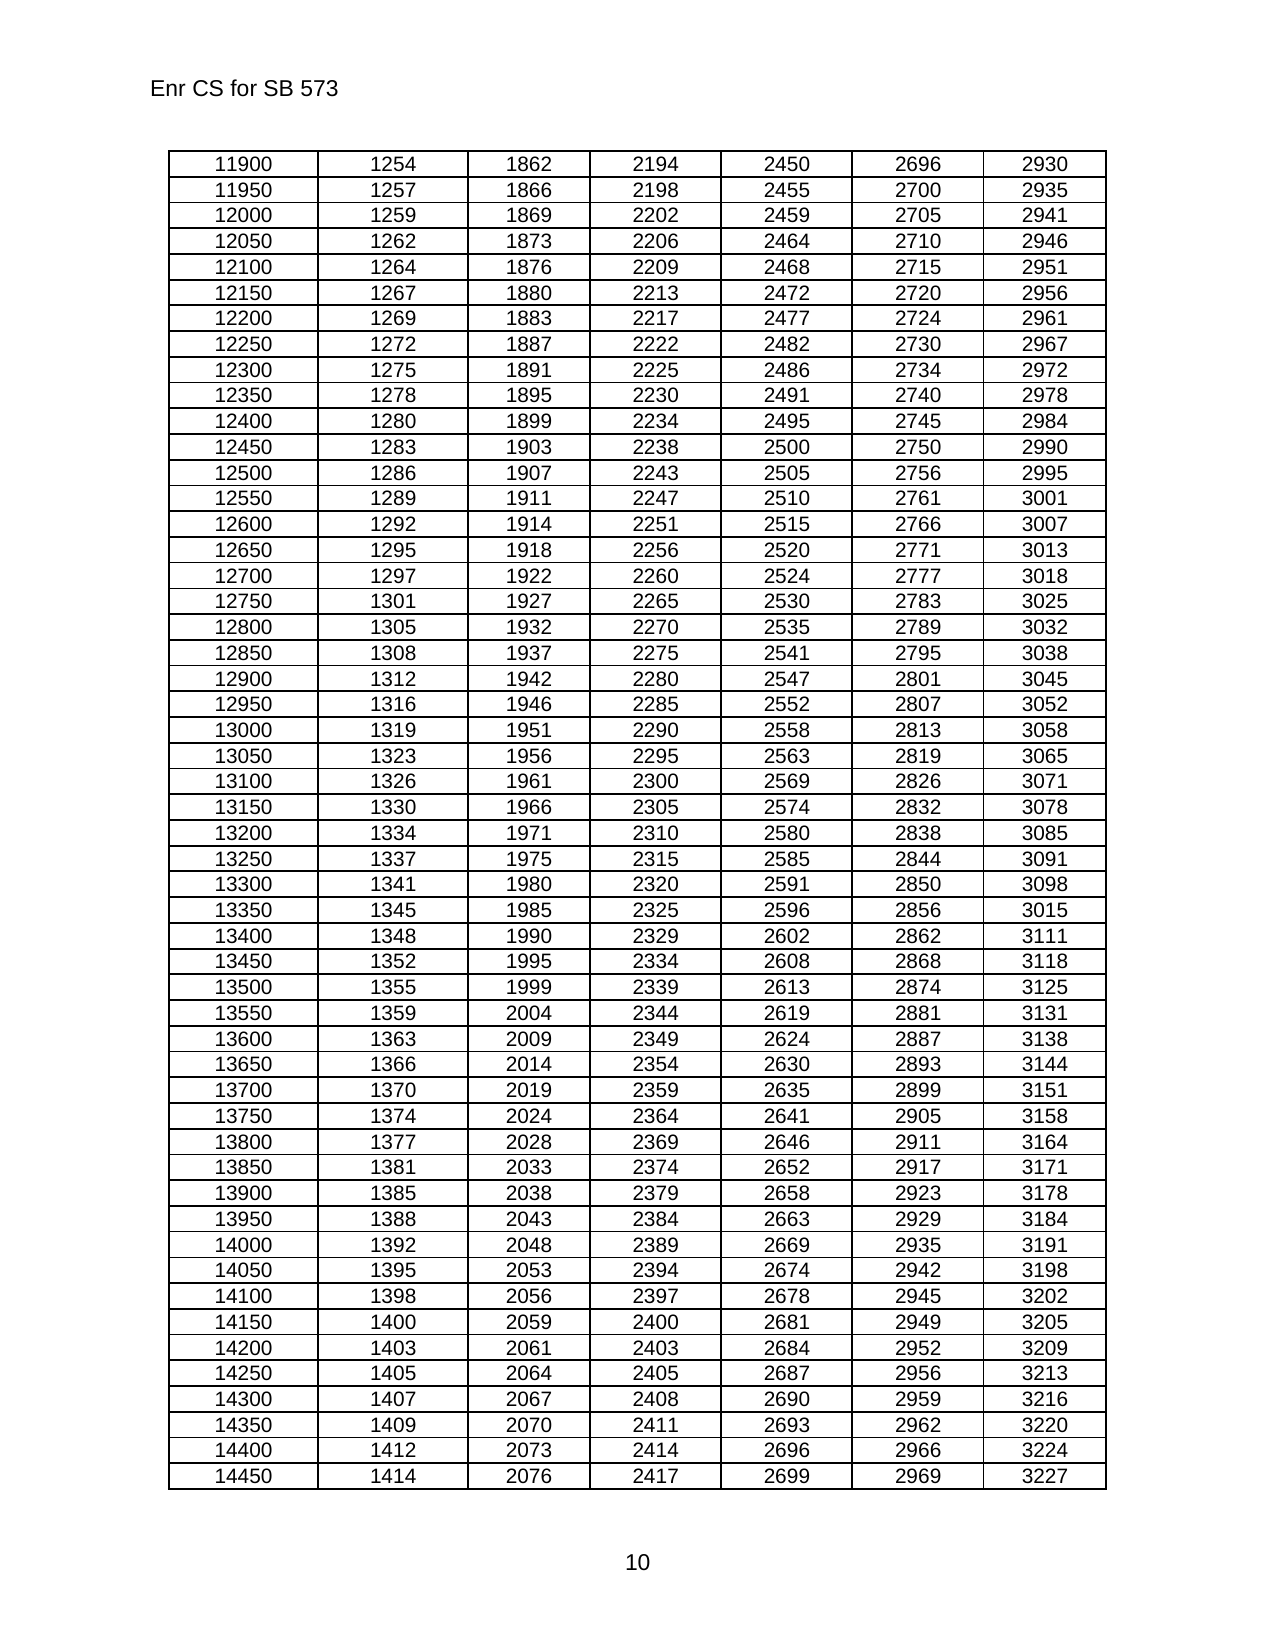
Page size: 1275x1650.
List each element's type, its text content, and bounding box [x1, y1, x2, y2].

table_cell 2844 [853, 847, 983, 870]
table_cell 3091 [984, 847, 1105, 870]
table_cell 2967 [984, 332, 1105, 356]
table_cell 2070 [469, 1413, 589, 1436]
table_cell 1911 [469, 486, 589, 510]
table_cell 1370 [319, 1078, 467, 1102]
table_cell 3227 [984, 1464, 1105, 1488]
table_cell 2019 [469, 1078, 589, 1102]
table_cell 2384 [591, 1207, 720, 1231]
table_cell 2630 [722, 1052, 851, 1076]
table_cell 1899 [469, 409, 589, 433]
table_cell 1907 [469, 461, 589, 484]
table_cell 1326 [319, 769, 467, 793]
table_cell 2334 [591, 950, 720, 973]
table_cell 2541 [722, 641, 851, 664]
table_cell 2344 [591, 1001, 720, 1025]
table_cell 2472 [722, 281, 851, 304]
table_cell 14350 [170, 1413, 317, 1436]
table_cell 3171 [984, 1155, 1105, 1179]
table_cell 2238 [591, 435, 720, 459]
table_cell 2500 [722, 435, 851, 459]
table_cell 2995 [984, 461, 1105, 484]
table_cell 2510 [722, 486, 851, 510]
table_cell 2061 [469, 1335, 589, 1359]
table_cell 1951 [469, 718, 589, 742]
table_cell 2724 [853, 306, 983, 330]
table_cell 1990 [469, 924, 589, 948]
table_cell 2838 [853, 821, 983, 845]
table_cell 2414 [591, 1438, 720, 1462]
table_cell 1366 [319, 1052, 467, 1076]
table_cell 2048 [469, 1232, 589, 1256]
table_cell 2856 [853, 898, 983, 922]
table_cell 3158 [984, 1104, 1105, 1128]
table_cell 1283 [319, 435, 467, 459]
table_cell 3018 [984, 563, 1105, 587]
table_cell 2580 [722, 821, 851, 845]
table_cell 2699 [722, 1464, 851, 1488]
table_cell 1272 [319, 332, 467, 356]
table_cell 2710 [853, 229, 983, 253]
table_cell 3198 [984, 1258, 1105, 1282]
table_cell 2194 [591, 152, 720, 176]
table_cell 12100 [170, 255, 317, 279]
table_cell 2230 [591, 383, 720, 407]
table_cell 2256 [591, 538, 720, 562]
table_cell 2868 [853, 950, 983, 973]
table_cell 2687 [722, 1361, 851, 1385]
table_cell 2783 [853, 589, 983, 613]
table_cell 2305 [591, 795, 720, 819]
table_cell 1374 [319, 1104, 467, 1128]
table_cell 14150 [170, 1310, 317, 1333]
table_cell 13250 [170, 847, 317, 870]
table_cell 1345 [319, 898, 467, 922]
table_cell 3085 [984, 821, 1105, 845]
table_cell 2942 [853, 1258, 983, 1282]
table_cell 2949 [853, 1310, 983, 1333]
table_cell 1264 [319, 255, 467, 279]
table_cell 2678 [722, 1284, 851, 1308]
table_cell 2064 [469, 1361, 589, 1385]
table_cell 2935 [984, 178, 1105, 201]
table_cell 2520 [722, 538, 851, 562]
table_cell 2795 [853, 641, 983, 664]
table_cell 2300 [591, 769, 720, 793]
table_cell 2850 [853, 872, 983, 896]
table_cell 2945 [853, 1284, 983, 1308]
table_cell 3151 [984, 1078, 1105, 1102]
table_cell 1355 [319, 975, 467, 999]
table_cell 2202 [591, 203, 720, 227]
table_cell 1880 [469, 281, 589, 304]
table_cell 2801 [853, 666, 983, 690]
table_cell 3125 [984, 975, 1105, 999]
table_cell 2745 [853, 409, 983, 433]
table_cell 13100 [170, 769, 317, 793]
table_cell 1975 [469, 847, 589, 870]
table_cell 3078 [984, 795, 1105, 819]
table_cell 2978 [984, 383, 1105, 407]
table_cell 1280 [319, 409, 467, 433]
table_cell 2935 [853, 1232, 983, 1256]
table_cell 2394 [591, 1258, 720, 1282]
table_cell 2715 [853, 255, 983, 279]
table_cell 2209 [591, 255, 720, 279]
table_cell 2339 [591, 975, 720, 999]
table_cell 1323 [319, 744, 467, 767]
table_cell 1257 [319, 178, 467, 201]
table_cell 2320 [591, 872, 720, 896]
table_cell 2354 [591, 1052, 720, 1076]
table_cell 2234 [591, 409, 720, 433]
table_cell 2325 [591, 898, 720, 922]
table_cell 2789 [853, 615, 983, 639]
table_cell 2530 [722, 589, 851, 613]
table_cell 2591 [722, 872, 851, 896]
table_cell 2024 [469, 1104, 589, 1128]
table_cell 2038 [469, 1181, 589, 1205]
table_cell 2524 [722, 563, 851, 587]
table_cell 1995 [469, 950, 589, 973]
table_cell 1869 [469, 203, 589, 227]
table_cell 2053 [469, 1258, 589, 1282]
table_cell 2547 [722, 666, 851, 690]
table_cell 2961 [984, 306, 1105, 330]
table_cell 1267 [319, 281, 467, 304]
table_cell 2641 [722, 1104, 851, 1128]
table_cell 2911 [853, 1130, 983, 1153]
table_cell 1289 [319, 486, 467, 510]
table_cell 2495 [722, 409, 851, 433]
table_cell 2669 [722, 1232, 851, 1256]
table_cell 2486 [722, 358, 851, 382]
table_cell 12400 [170, 409, 317, 433]
table_cell 2771 [853, 538, 983, 562]
table_cell 2505 [722, 461, 851, 484]
table_cell 2693 [722, 1413, 851, 1436]
table_cell 1942 [469, 666, 589, 690]
table_cell 1254 [319, 152, 467, 176]
table_cell 13950 [170, 1207, 317, 1231]
table_cell 1980 [469, 872, 589, 896]
table_cell 1292 [319, 512, 467, 536]
table_cell 2405 [591, 1361, 720, 1385]
table_cell 2966 [853, 1438, 983, 1462]
table_cell 2874 [853, 975, 983, 999]
table_cell 2076 [469, 1464, 589, 1488]
table_cell 2059 [469, 1310, 589, 1333]
table_cell 1961 [469, 769, 589, 793]
table_cell 2329 [591, 924, 720, 948]
table_cell 3205 [984, 1310, 1105, 1333]
table_cell 2956 [984, 281, 1105, 304]
table_cell 2477 [722, 306, 851, 330]
table_cell 14050 [170, 1258, 317, 1282]
table_cell 1286 [319, 461, 467, 484]
table_cell 2690 [722, 1387, 851, 1411]
table_cell 2766 [853, 512, 983, 536]
table_cell 13000 [170, 718, 317, 742]
table_cell 12250 [170, 332, 317, 356]
table_cell 2608 [722, 950, 851, 973]
table_cell 14450 [170, 1464, 317, 1488]
table_cell 13350 [170, 898, 317, 922]
table_cell 14000 [170, 1232, 317, 1256]
table_cell 13150 [170, 795, 317, 819]
table_cell 1388 [319, 1207, 467, 1231]
table_cell 2247 [591, 486, 720, 510]
table_cell 2004 [469, 1001, 589, 1025]
table_cell 12000 [170, 203, 317, 227]
table_cell 1334 [319, 821, 467, 845]
table_cell 2972 [984, 358, 1105, 382]
table_cell 1985 [469, 898, 589, 922]
table_cell 1269 [319, 306, 467, 330]
table_cell 1359 [319, 1001, 467, 1025]
table_cell 2073 [469, 1438, 589, 1462]
table_cell 2198 [591, 178, 720, 201]
table_cell 2014 [469, 1052, 589, 1076]
table_cell 2056 [469, 1284, 589, 1308]
table_cell 2400 [591, 1310, 720, 1333]
table_cell 1971 [469, 821, 589, 845]
table_cell 2819 [853, 744, 983, 767]
table_cell 2777 [853, 563, 983, 587]
table_cell 2684 [722, 1335, 851, 1359]
table_cell 2260 [591, 563, 720, 587]
table_cell 2468 [722, 255, 851, 279]
table_cell 2459 [722, 203, 851, 227]
table_cell 13700 [170, 1078, 317, 1102]
table_cell 12350 [170, 383, 317, 407]
table_cell 1341 [319, 872, 467, 896]
table_cell 2893 [853, 1052, 983, 1076]
table_cell 2700 [853, 178, 983, 201]
table_cell 1381 [319, 1155, 467, 1179]
table_cell 2946 [984, 229, 1105, 253]
table_cell 1862 [469, 152, 589, 176]
table_cell 2067 [469, 1387, 589, 1411]
table_cell 1414 [319, 1464, 467, 1488]
table_cell 1999 [469, 975, 589, 999]
table_cell 2315 [591, 847, 720, 870]
table_cell 13800 [170, 1130, 317, 1153]
table_cell 2455 [722, 178, 851, 201]
table_cell 3131 [984, 1001, 1105, 1025]
table_cell 2374 [591, 1155, 720, 1179]
table_cell 2482 [722, 332, 851, 356]
table_cell 2750 [853, 435, 983, 459]
table_cell 2899 [853, 1078, 983, 1102]
table_cell 2417 [591, 1464, 720, 1488]
table_cell 1932 [469, 615, 589, 639]
table_cell 3032 [984, 615, 1105, 639]
table_cell 3025 [984, 589, 1105, 613]
table_cell 2613 [722, 975, 851, 999]
table_cell 1337 [319, 847, 467, 870]
table_cell 1946 [469, 692, 589, 716]
table_cell 13400 [170, 924, 317, 948]
table_cell 2464 [722, 229, 851, 253]
table_cell 1922 [469, 563, 589, 587]
table_cell 3071 [984, 769, 1105, 793]
table_cell 1301 [319, 589, 467, 613]
table_cell 1403 [319, 1335, 467, 1359]
table_cell 3045 [984, 666, 1105, 690]
table_cell 1259 [319, 203, 467, 227]
table_cell 13850 [170, 1155, 317, 1179]
table_cell 2730 [853, 332, 983, 356]
table_cell 1316 [319, 692, 467, 716]
table_cell 1398 [319, 1284, 467, 1308]
table_cell 1377 [319, 1130, 467, 1153]
table_cell 2761 [853, 486, 983, 510]
table_cell 1363 [319, 1027, 467, 1051]
table_cell 2596 [722, 898, 851, 922]
table_cell 2574 [722, 795, 851, 819]
table_cell 2389 [591, 1232, 720, 1256]
table_cell 12500 [170, 461, 317, 484]
table_cell 1914 [469, 512, 589, 536]
table_cell 1392 [319, 1232, 467, 1256]
table_cell 12300 [170, 358, 317, 382]
table_cell 1385 [319, 1181, 467, 1205]
table_cell 2923 [853, 1181, 983, 1205]
table_cell 1927 [469, 589, 589, 613]
table_cell 3178 [984, 1181, 1105, 1205]
table_cell 12450 [170, 435, 317, 459]
table_cell 2491 [722, 383, 851, 407]
table_cell 2881 [853, 1001, 983, 1025]
table_cell 1873 [469, 229, 589, 253]
table_cell 2225 [591, 358, 720, 382]
table_cell 12950 [170, 692, 317, 716]
table_cell 3224 [984, 1438, 1105, 1462]
table_cell 2450 [722, 152, 851, 176]
table_cell 3111 [984, 924, 1105, 948]
table_cell 3209 [984, 1335, 1105, 1359]
table_cell 1407 [319, 1387, 467, 1411]
table_cell 3013 [984, 538, 1105, 562]
table_cell 3001 [984, 486, 1105, 510]
table_cell 13650 [170, 1052, 317, 1076]
table_cell 2602 [722, 924, 851, 948]
table_cell 2930 [984, 152, 1105, 176]
table_cell 2310 [591, 821, 720, 845]
table_cell 2740 [853, 383, 983, 407]
table_cell 2681 [722, 1310, 851, 1333]
table_cell 12650 [170, 538, 317, 562]
table_cell 13200 [170, 821, 317, 845]
table_cell 2941 [984, 203, 1105, 227]
table_cell 1891 [469, 358, 589, 382]
table_cell 1895 [469, 383, 589, 407]
table_cell 2905 [853, 1104, 983, 1128]
table_cell 1348 [319, 924, 467, 948]
table_cell 2646 [722, 1130, 851, 1153]
table_cell 2206 [591, 229, 720, 253]
table_cell 2951 [984, 255, 1105, 279]
table_cell 3164 [984, 1130, 1105, 1153]
table_cell 2222 [591, 332, 720, 356]
table_cell 2705 [853, 203, 983, 227]
table_cell 2349 [591, 1027, 720, 1051]
table_cell 3052 [984, 692, 1105, 716]
table_cell 2720 [853, 281, 983, 304]
table_cell 3007 [984, 512, 1105, 536]
table_cell 2887 [853, 1027, 983, 1051]
table_cell 3065 [984, 744, 1105, 767]
table_cell 2952 [853, 1335, 983, 1359]
table_cell 11950 [170, 178, 317, 201]
table_cell 12900 [170, 666, 317, 690]
table_cell 14100 [170, 1284, 317, 1308]
table_cell 14200 [170, 1335, 317, 1359]
table_cell 1278 [319, 383, 467, 407]
table_cell 2734 [853, 358, 983, 382]
table_cell 3216 [984, 1387, 1105, 1411]
table_cell 1937 [469, 641, 589, 664]
table_cell 3138 [984, 1027, 1105, 1051]
table_cell 1295 [319, 538, 467, 562]
table_cell 11900 [170, 152, 317, 176]
table_cell 2652 [722, 1155, 851, 1179]
table_cell 2813 [853, 718, 983, 742]
table_cell 1319 [319, 718, 467, 742]
table_cell 1308 [319, 641, 467, 664]
table_cell 3058 [984, 718, 1105, 742]
table_cell 2990 [984, 435, 1105, 459]
table_cell 2515 [722, 512, 851, 536]
table_cell 1262 [319, 229, 467, 253]
table_cell 3202 [984, 1284, 1105, 1308]
table_cell 12150 [170, 281, 317, 304]
table_cell 2962 [853, 1413, 983, 1436]
table_cell 1918 [469, 538, 589, 562]
table_cell 2552 [722, 692, 851, 716]
table_cell 13550 [170, 1001, 317, 1025]
table_cell 2290 [591, 718, 720, 742]
table_cell 2359 [591, 1078, 720, 1102]
table_cell 2295 [591, 744, 720, 767]
table_cell 2243 [591, 461, 720, 484]
table_cell 1966 [469, 795, 589, 819]
table_cell 2411 [591, 1413, 720, 1436]
table_cell 3118 [984, 950, 1105, 973]
table_cell 13750 [170, 1104, 317, 1128]
table_cell 2535 [722, 615, 851, 639]
table_cell 1887 [469, 332, 589, 356]
table_cell 13050 [170, 744, 317, 767]
table_cell 2364 [591, 1104, 720, 1128]
table_cell 1883 [469, 306, 589, 330]
table_cell 1395 [319, 1258, 467, 1282]
table_cell 2563 [722, 744, 851, 767]
table_cell 13900 [170, 1181, 317, 1205]
table_cell 2619 [722, 1001, 851, 1025]
table_cell 2033 [469, 1155, 589, 1179]
table_cell 2984 [984, 409, 1105, 433]
table_cell 14400 [170, 1438, 317, 1462]
table_cell 2397 [591, 1284, 720, 1308]
table_cell 12200 [170, 306, 317, 330]
table_cell 2929 [853, 1207, 983, 1231]
table_cell 3098 [984, 872, 1105, 896]
table_cell 2956 [853, 1361, 983, 1385]
table_cell 1903 [469, 435, 589, 459]
table_cell 13300 [170, 872, 317, 896]
table_cell 14300 [170, 1387, 317, 1411]
table_cell 2280 [591, 666, 720, 690]
table_cell 1312 [319, 666, 467, 690]
table_cell 1305 [319, 615, 467, 639]
table_cell 2028 [469, 1130, 589, 1153]
table_cell 2251 [591, 512, 720, 536]
table_cell 12550 [170, 486, 317, 510]
table_cell 2917 [853, 1155, 983, 1179]
table_cell 3213 [984, 1361, 1105, 1385]
table_cell 2826 [853, 769, 983, 793]
table_cell 13500 [170, 975, 317, 999]
table_cell 1352 [319, 950, 467, 973]
table_cell 2217 [591, 306, 720, 330]
table_cell 13450 [170, 950, 317, 973]
table_cell 2832 [853, 795, 983, 819]
table_cell 3191 [984, 1232, 1105, 1256]
table_cell 1866 [469, 178, 589, 201]
table_cell 3220 [984, 1413, 1105, 1436]
table_cell 14250 [170, 1361, 317, 1385]
table_cell 2807 [853, 692, 983, 716]
table_cell 2403 [591, 1335, 720, 1359]
table_cell 12600 [170, 512, 317, 536]
table_cell 2663 [722, 1207, 851, 1231]
table_cell 2558 [722, 718, 851, 742]
table_cell 1330 [319, 795, 467, 819]
table_cell 2009 [469, 1027, 589, 1051]
table_cell 1400 [319, 1310, 467, 1333]
table_cell 2270 [591, 615, 720, 639]
table_cell 3015 [984, 898, 1105, 922]
table_cell 2408 [591, 1387, 720, 1411]
table_cell 2696 [722, 1438, 851, 1462]
table_cell 12700 [170, 563, 317, 587]
table_cell 2275 [591, 641, 720, 664]
table_cell 12800 [170, 615, 317, 639]
table_cell 2043 [469, 1207, 589, 1231]
table_cell 2213 [591, 281, 720, 304]
table_cell 2285 [591, 692, 720, 716]
table_cell 3144 [984, 1052, 1105, 1076]
table_cell 2862 [853, 924, 983, 948]
table_cell 1275 [319, 358, 467, 382]
table_cell 1876 [469, 255, 589, 279]
table_cell 1956 [469, 744, 589, 767]
table_cell 3184 [984, 1207, 1105, 1231]
table_cell 2585 [722, 847, 851, 870]
table_cell 2658 [722, 1181, 851, 1205]
table_cell 12750 [170, 589, 317, 613]
table_cell 2696 [853, 152, 983, 176]
table_cell 2265 [591, 589, 720, 613]
table_cell 2624 [722, 1027, 851, 1051]
table_cell 12850 [170, 641, 317, 664]
table_cell 2635 [722, 1078, 851, 1102]
table_cell 12050 [170, 229, 317, 253]
table_cell 1409 [319, 1413, 467, 1436]
table_cell 13600 [170, 1027, 317, 1051]
table_cell 2756 [853, 461, 983, 484]
table_cell 1412 [319, 1438, 467, 1462]
table_cell 2369 [591, 1130, 720, 1153]
table_cell 2379 [591, 1181, 720, 1205]
table_cell 1297 [319, 563, 467, 587]
table_cell 2569 [722, 769, 851, 793]
table_cell 2674 [722, 1258, 851, 1282]
table_cell 3038 [984, 641, 1105, 664]
table_cell 2959 [853, 1387, 983, 1411]
table_cell 2969 [853, 1464, 983, 1488]
table_cell 1405 [319, 1361, 467, 1385]
